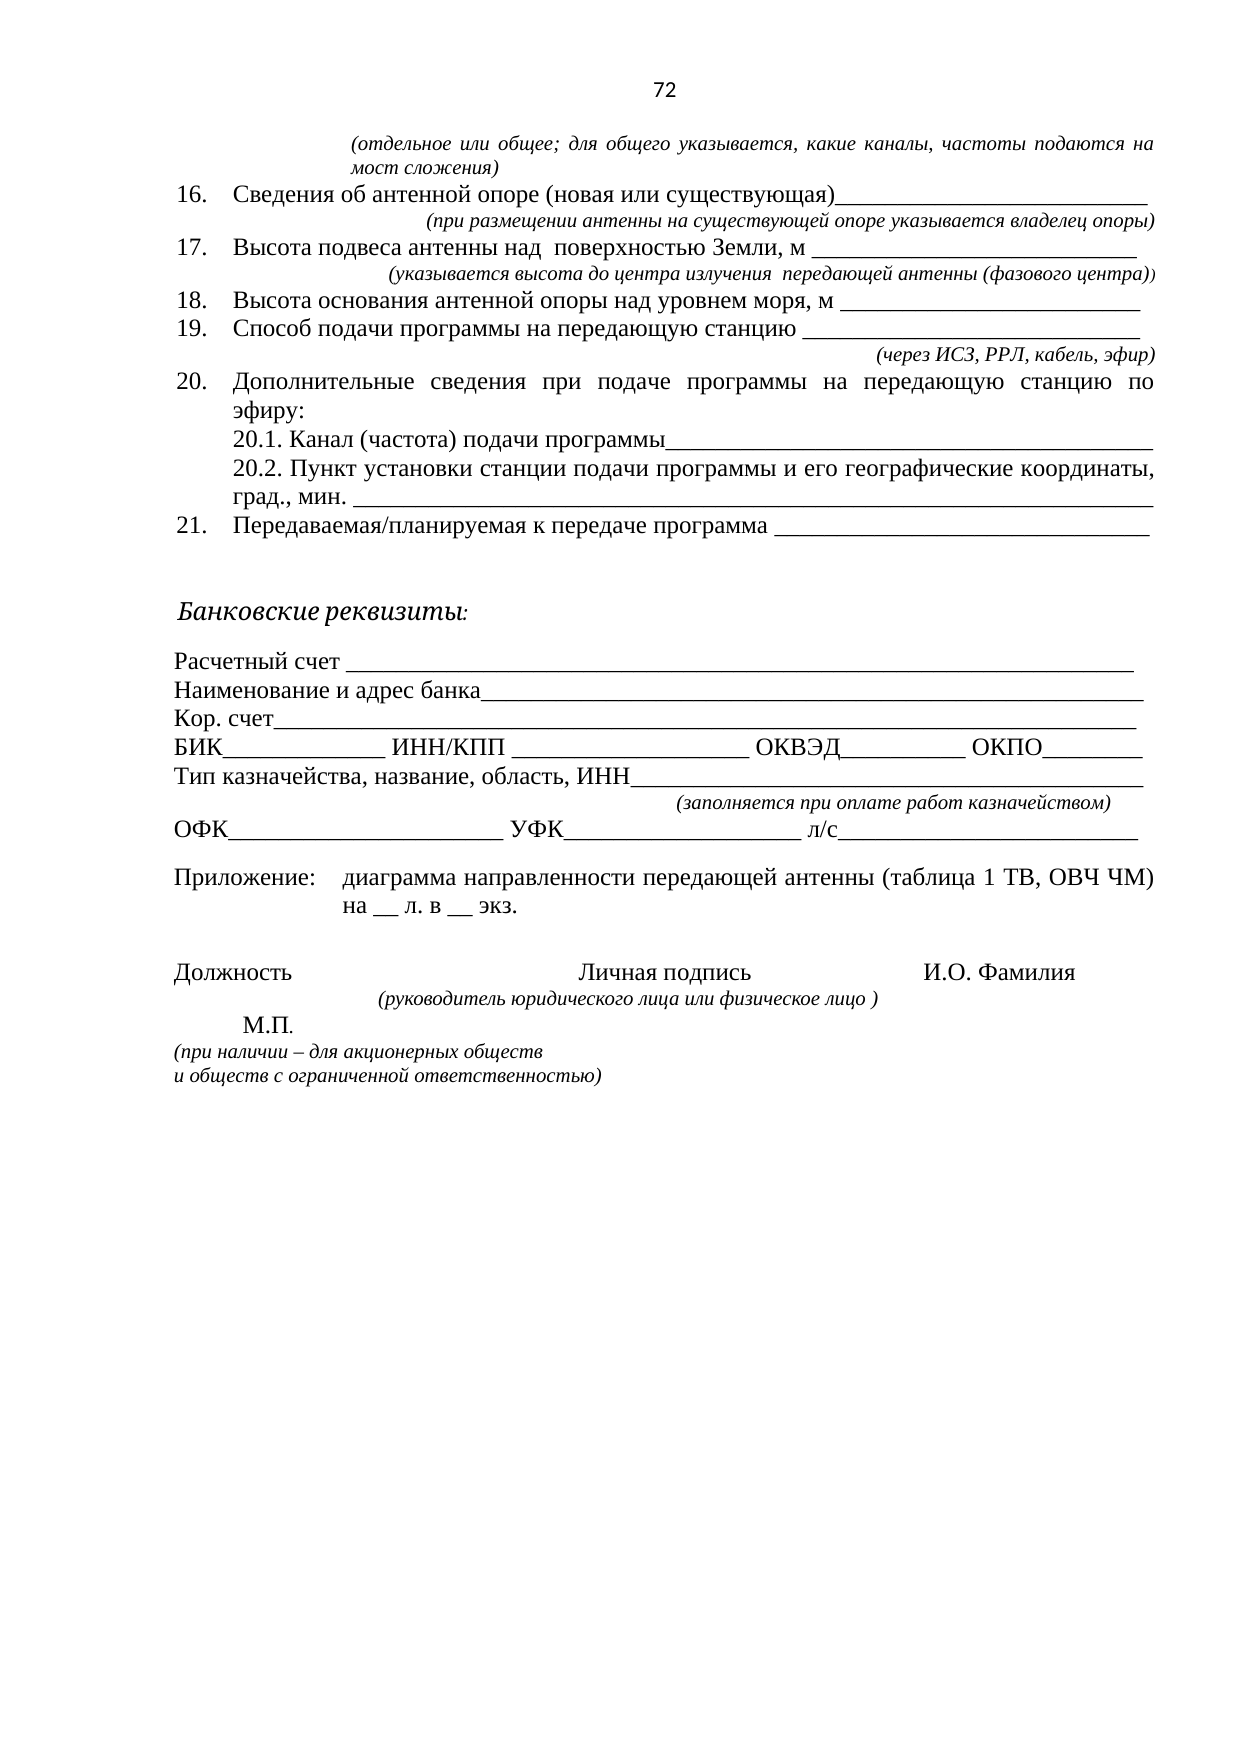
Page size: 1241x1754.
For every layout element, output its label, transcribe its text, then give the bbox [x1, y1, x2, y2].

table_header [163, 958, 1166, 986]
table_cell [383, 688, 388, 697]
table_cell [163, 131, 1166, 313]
subtitle Банковские реквизиты: [177, 598, 1152, 627]
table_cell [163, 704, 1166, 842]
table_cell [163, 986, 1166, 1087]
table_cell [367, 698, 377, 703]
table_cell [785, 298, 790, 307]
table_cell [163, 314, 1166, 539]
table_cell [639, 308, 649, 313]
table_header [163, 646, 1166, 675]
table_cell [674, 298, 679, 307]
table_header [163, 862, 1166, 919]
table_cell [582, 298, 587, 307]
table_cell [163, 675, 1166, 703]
